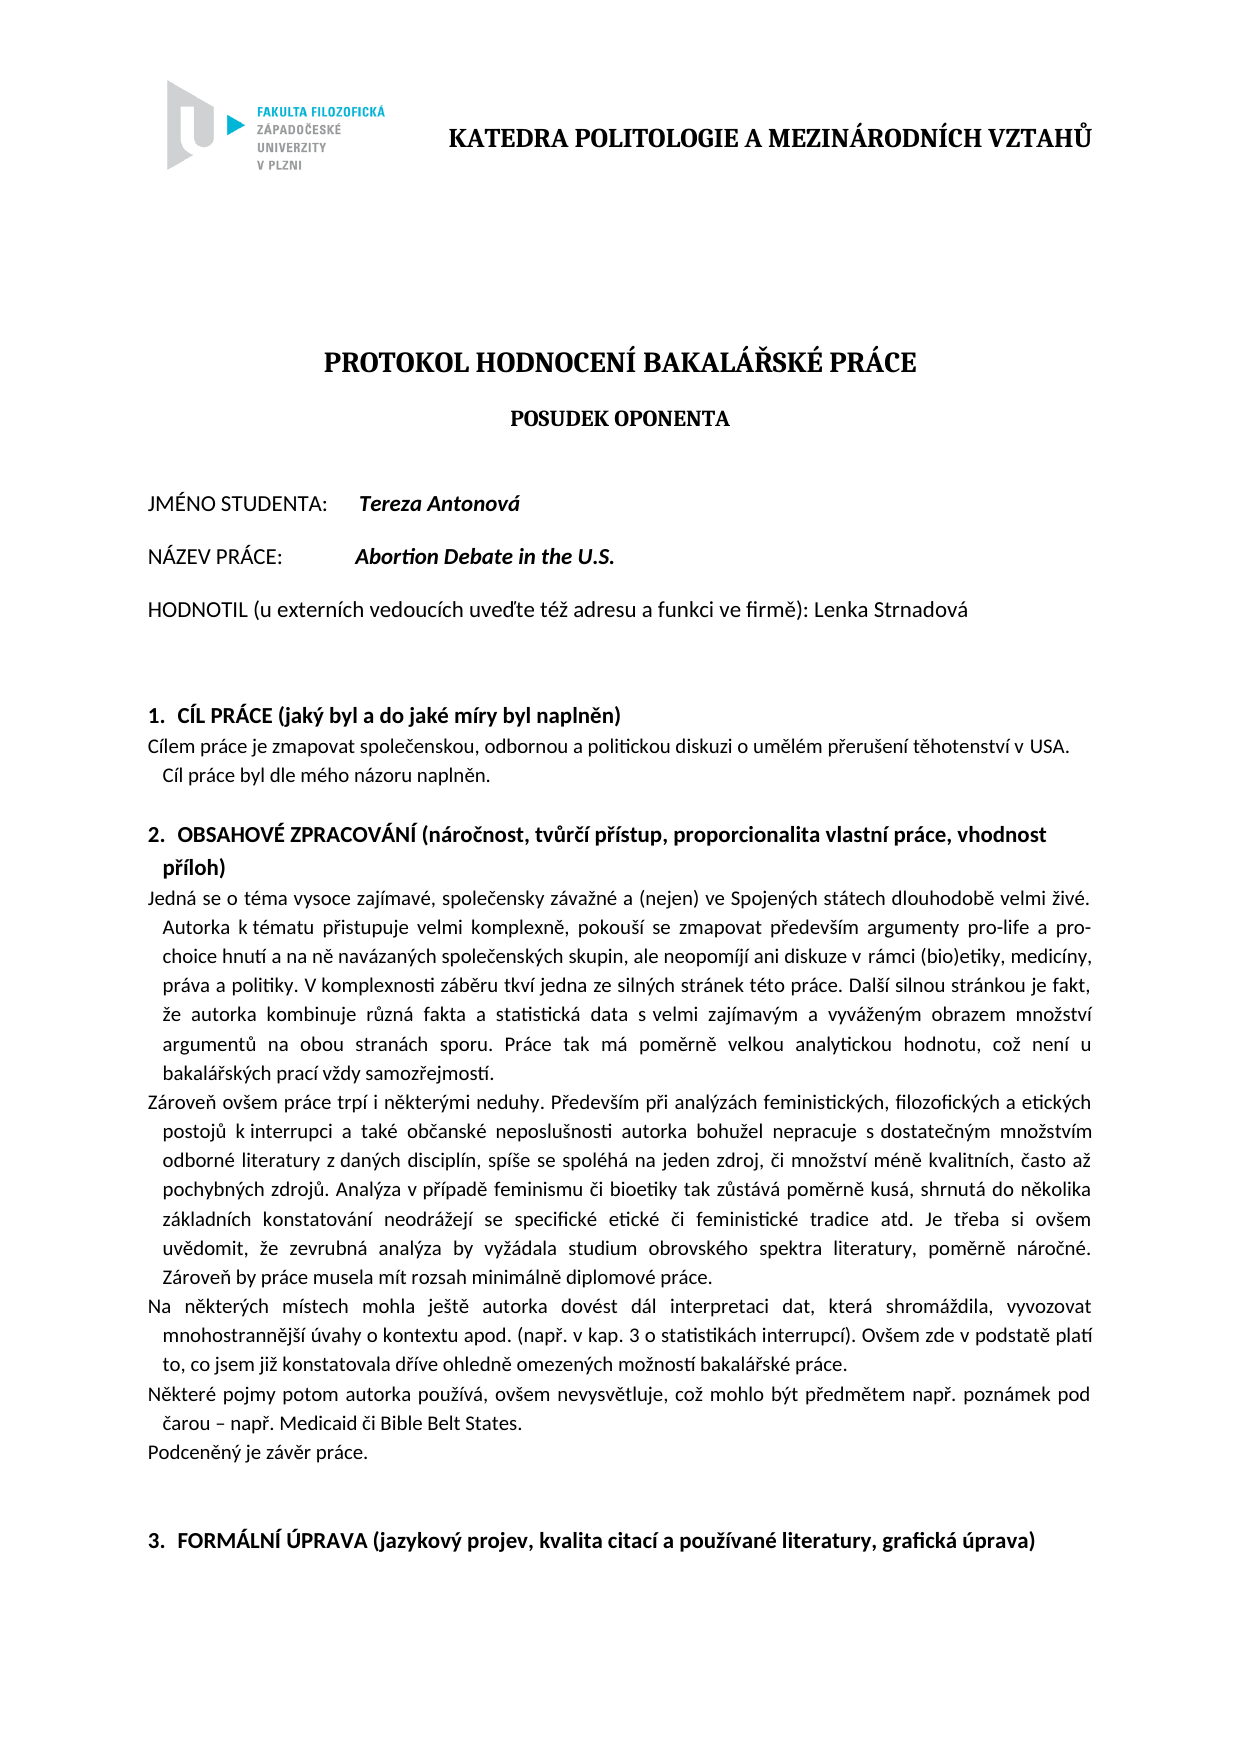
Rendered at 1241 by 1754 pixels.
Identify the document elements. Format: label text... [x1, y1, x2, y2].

list Některé pojmy potom autorka používá, ovšem nevysvětluje, což mohlo být předmětem např. poznámek pod čarou – např. Medicaid či Bible Belt States. [148, 1381, 1093, 1435]
text NÁZEV PRÁCE: Abortion Debate in the U.S. [148, 542, 1093, 570]
text JMÉNO STUDENTA: Tereza Antonová [148, 489, 1093, 517]
picture [146, 59, 422, 206]
text HODNOTIL (u externích vedoucích uveďte též adresu a funkci ve firmě): Lenka Strnadová [148, 595, 1093, 623]
subtitle PROTOKOL HODNOCENÍ PRÁCE [148, 346, 1093, 380]
list Jedná se o téma vysoce zajímavé, společensky závažné a (nejen) ve Spojených státech dlouhodobě velmi živé. Autorka k tématu přistupuje velmi komplexně, pokouší se zmapovat především argumenty pro-life a pro-choice hnutí a na ně navázaných společenských skupin, ale neopomíjí ani diskuze v rámci (bio)etiky, medicíny, práva a politiky. V komplexnosti záběru tkví jedna ze silných stránek této práce. Další silnou stránkou je fakt, že autorka kombinuje různá fakta a statistická data s velmi zajímavým a vyváženým obrazem množství argumentů na obou stranách sporu. Práce tak má poměrně velkou analytickou hodnotu, což není u bakalářských prací vždy samozřejmostí. [148, 885, 1093, 1085]
list FORMÁLNÍ ÚPRAVA (jazykový projev, kvalita citací a používané literatury, grafická úprava) [148, 1527, 1093, 1555]
list OBSAHOVÉ ZPRACOVÁNÍ (náročnost, tvůrčí přístup, proporcionalita vlastní práce, vhodnost příloh) [148, 821, 1093, 881]
subtitle POSUDEK [148, 406, 1093, 432]
list Cílem práce je zmapovat společenskou, odbornou a politickou diskuzi o umělém přerušení těhotenství v USA. Cíl práce byl dle mého názoru naplněn. [148, 733, 1093, 788]
list Na některých místech mohla ještě autorka dovést dál interpretaci dat, která shromáždila, vyvozovat mnohostrannější úvahy o kontextu apod. (např. v kap. 3 o statistikách interrupcí). Ovšem zde v podstatě platí to, co jsem již konstatovala dříve ohledně omezených možností bakalářské práce. [148, 1293, 1093, 1377]
list Zároveň ovšem práce trpí i některými neduhy. Především při analýzách feministických, filozofických a etických postojů k interrupci a také občanské neposlušnosti autorka bohužel nepracuje s dostatečným množstvím odborné literatury z daných disciplín, spíše se spoléhá na jeden zdroj, či množství méně kvalitních, často až pochybných zdrojů. Analýza v případě feminismu či bioetiky tak zůstává poměrně kusá, shrnutá do několika základních konstatování neodrážejí se specifické etické či feministické tradice atd. Je třeba si ovšem uvědomit, že zevrubná analýza by vyžádala studium obrovského spektra literatury, poměrně náročné. Zároveň by práce musela mít rozsah minimálně diplomové práce. [148, 1089, 1093, 1289]
list CÍL PRÁCE (jaký byl a do jaké míry byl naplněn) [148, 701, 1093, 729]
list Podceněný je závěr práce. [148, 1439, 1093, 1464]
